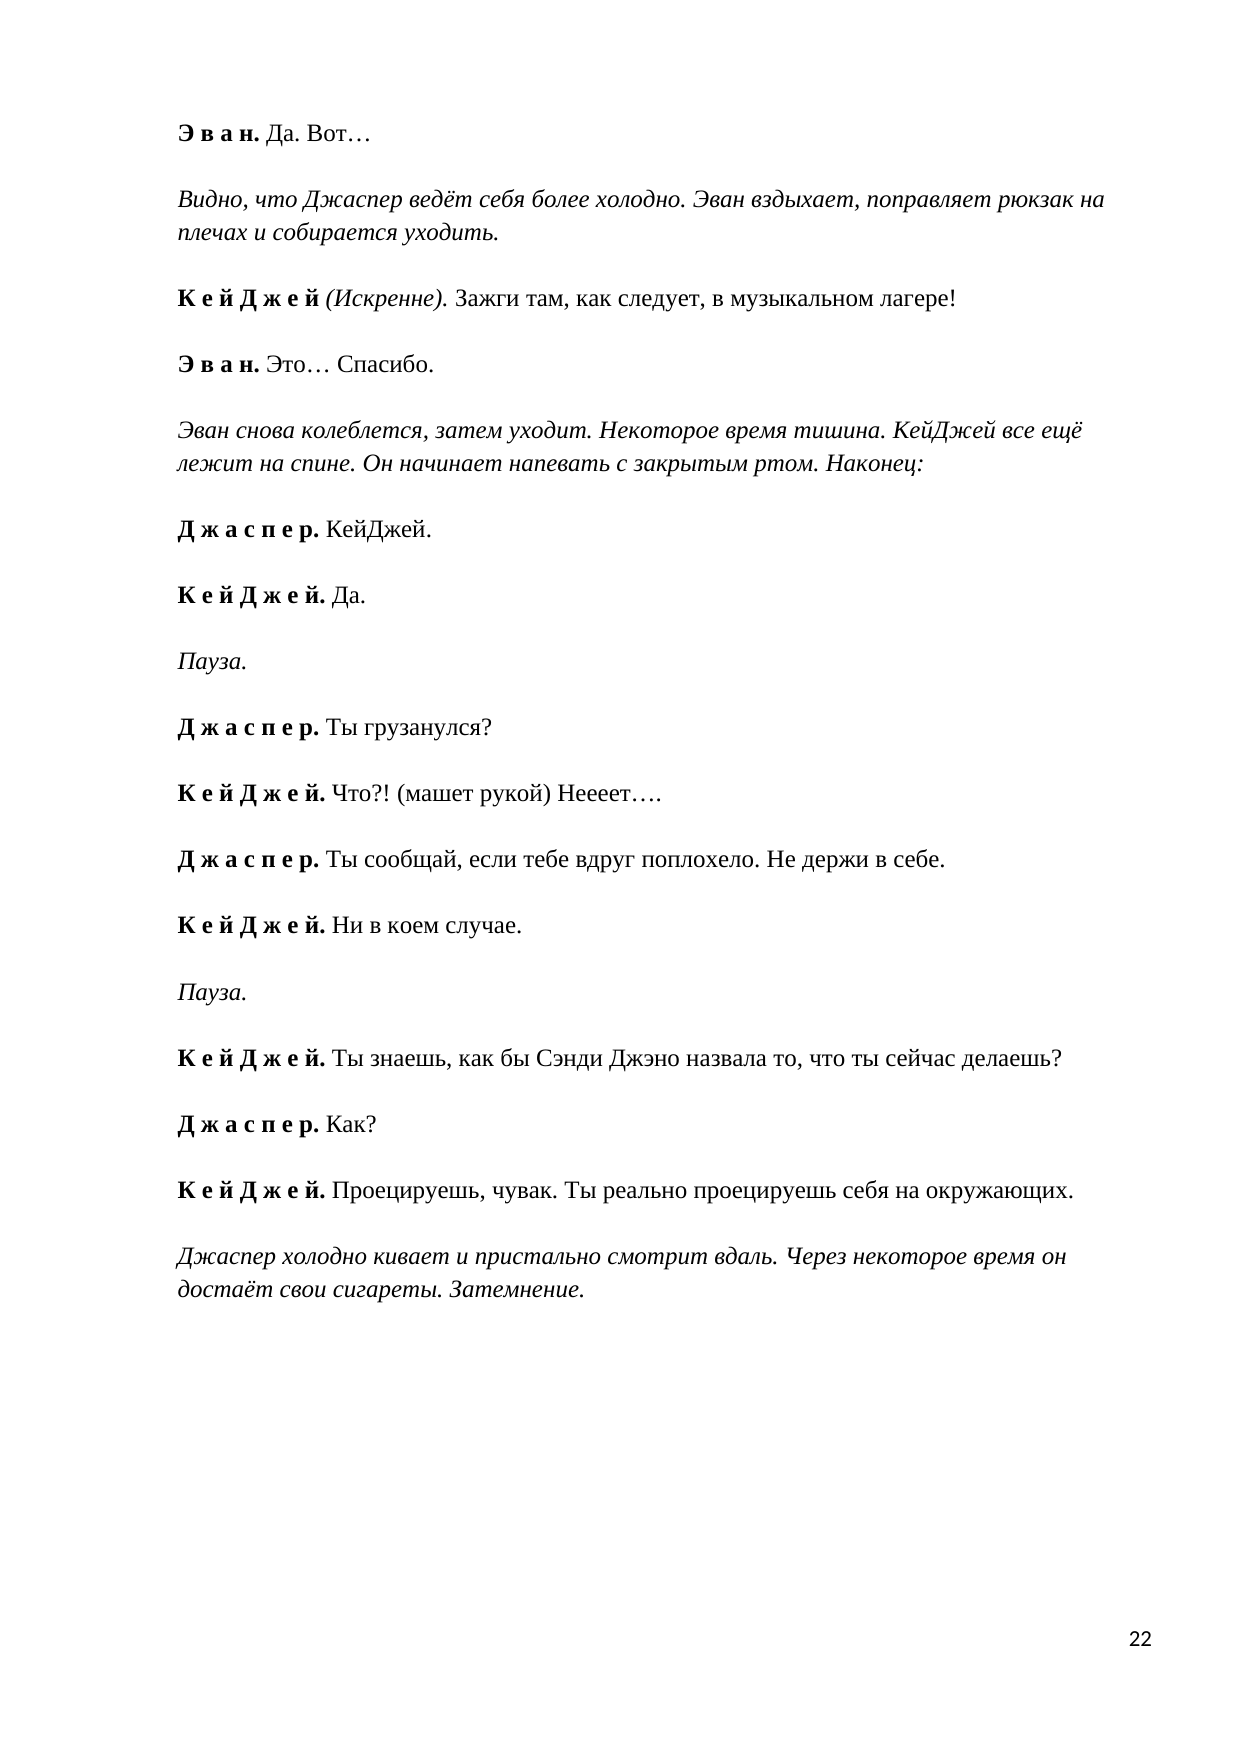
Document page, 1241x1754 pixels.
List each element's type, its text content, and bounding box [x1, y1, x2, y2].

text Джаспер холодно кивает и пристально смотрит вдаль. Через некоторое время он достаёт свои сигареты. Затемнение. [177, 1241, 1152, 1303]
text Э в а н. Это… Спасибо. [177, 349, 1152, 378]
text Пауза. [177, 646, 1152, 675]
text К е й Д ж е й (Искренне). Зажги там, как следует, в музыкальном лагере! [177, 283, 1152, 312]
text Эван снова колеблется, затем уходит. Некоторое время тишина. КейДжей все ещё лежит на спине. Он начинает напевать с закрытым ртом. Наконец: [177, 415, 1152, 477]
text Д ж а с п е р. КейДжей. [177, 514, 1152, 543]
text Пауза. [177, 977, 1152, 1005]
text К е й Д ж е й. Ни в коем случае. [177, 911, 1152, 939]
text К е й Д ж е й. Да. [177, 580, 1152, 609]
text К е й Д ж е й. Проецируешь, чувак. Ты реально проецируешь себя на окружающих. [177, 1175, 1152, 1203]
text К е й Д ж е й. Ты знаешь, как бы Сэнди Джэно назвала то, что ты сейчас делаешь? [177, 1043, 1152, 1071]
text Э в а н. Да. Вот… [177, 118, 1152, 147]
text Д ж а с п е р. Ты грузанулся? [177, 712, 1152, 741]
text Д ж а с п е р. Как? [177, 1109, 1152, 1137]
text Видно, что Джаспер ведёт себя более холодно. Эван вздыхает, поправляет рюкзак на плечах и собирается уходить. [177, 184, 1152, 246]
text К е й Д ж е й. Что?! (машет рукой) Неееет…. [177, 778, 1152, 807]
text Д ж а с п е р. Ты сообщай, если тебе вдруг поплохело. Не держи в себе. [177, 844, 1152, 873]
